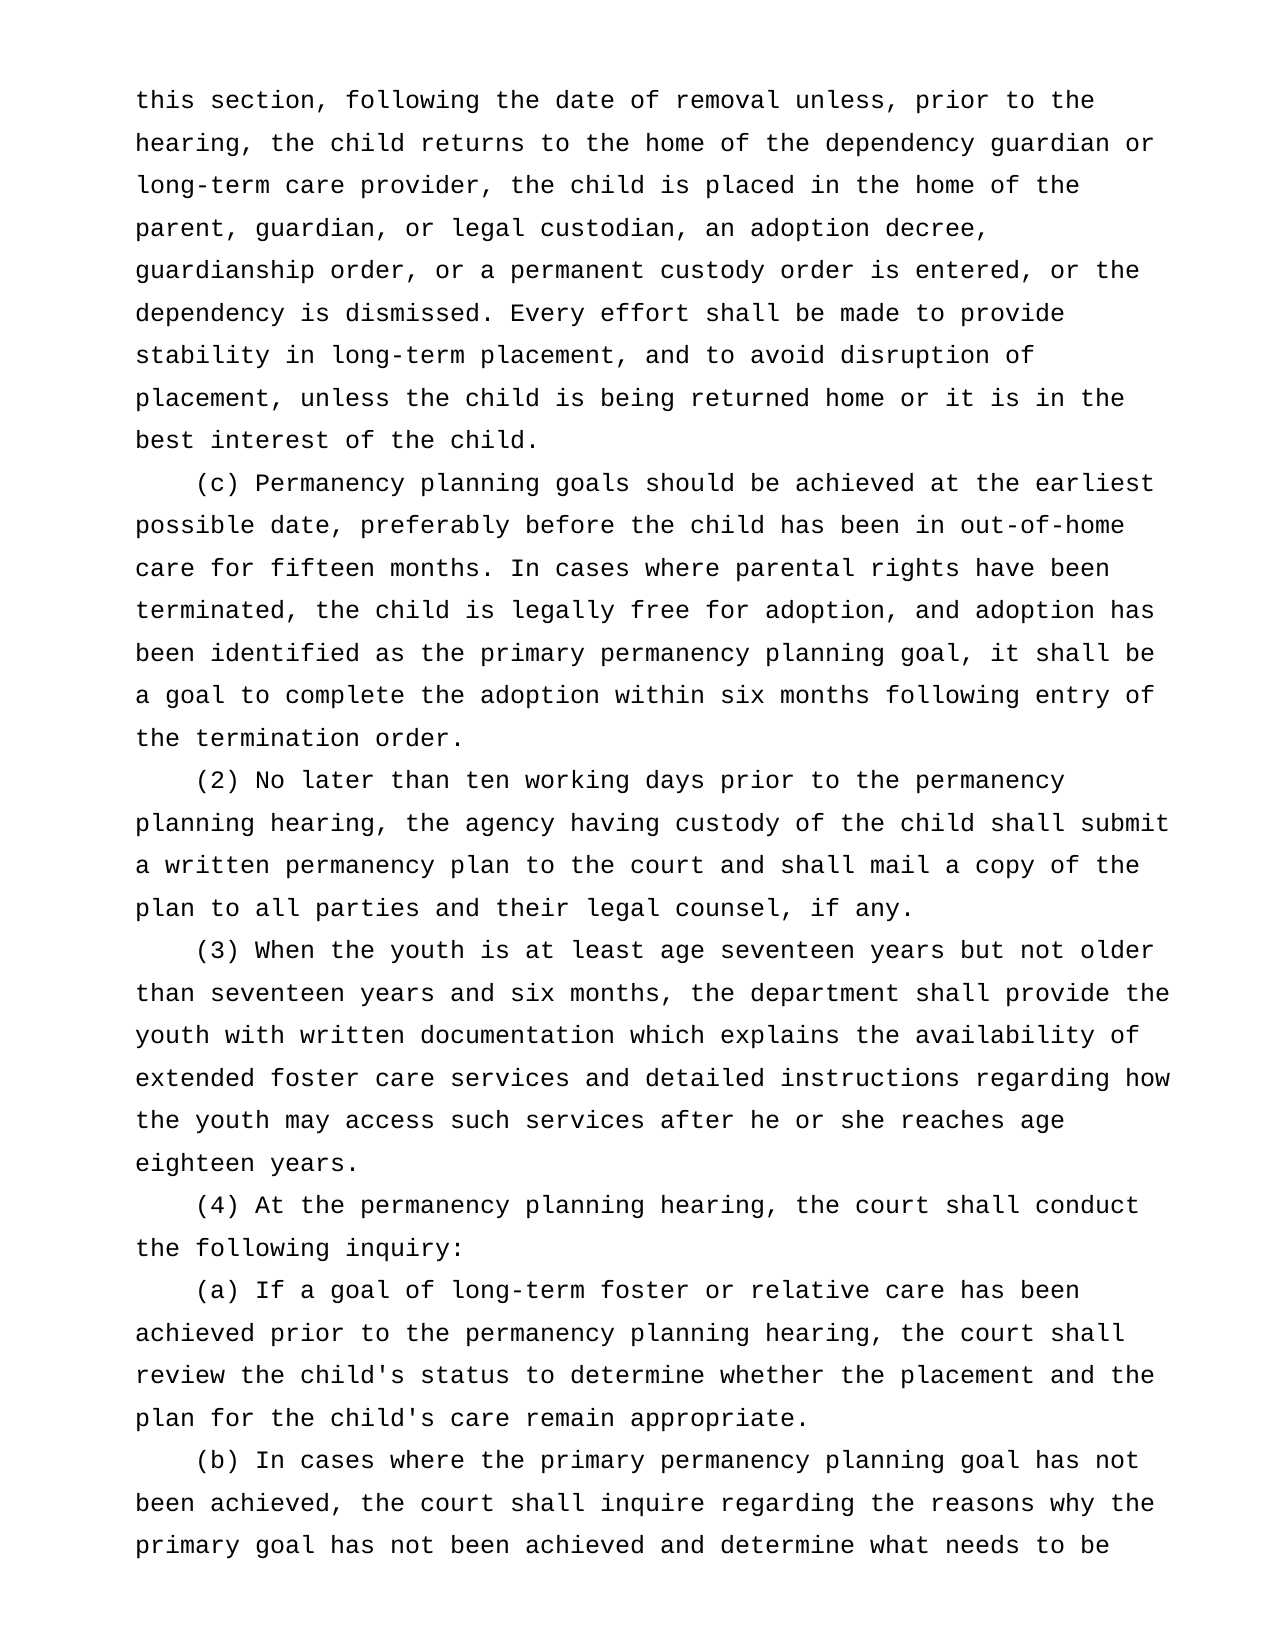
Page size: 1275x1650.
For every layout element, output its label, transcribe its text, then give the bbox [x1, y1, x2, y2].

text (c) Permanency planning goals should be achieved at the earliest possible date, preferably before the child has been in out-of-home care for fifteen months. In cases where parental rights have been terminated, the child is legally free for adoption, and adoption has been identified as the primary permanency planning goal, it shall be a goal to complete the adoption within six months following entry of the termination order. [135, 457, 1170, 755]
text (4) At the permanency planning hearing, the court shall conduct the following inquiry: [135, 1180, 1170, 1265]
text (3) When the youth is at least age seventeen years but not older than seventeen years and six months, the department shall provide the youth with written documentation which explains the availability of extended foster care services and detailed instructions regarding how the youth may access such services after he or she reaches age eighteen years. [135, 925, 1170, 1180]
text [135, 1435, 1170, 1562]
text (2) No later than ten working days prior to the permanency planning hearing, the agency having custody of the child shall submit a written permanency plan to the court and shall mail a copy of the plan to all parties and their legal counsel, if any. [135, 755, 1170, 925]
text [135, 75, 1170, 457]
text (a) If a goal of long-term foster or relative care has been achieved prior to the permanency planning hearing, the court shall review the child's status to determine whether the placement and the plan for the child's care remain appropriate. [135, 1265, 1170, 1435]
